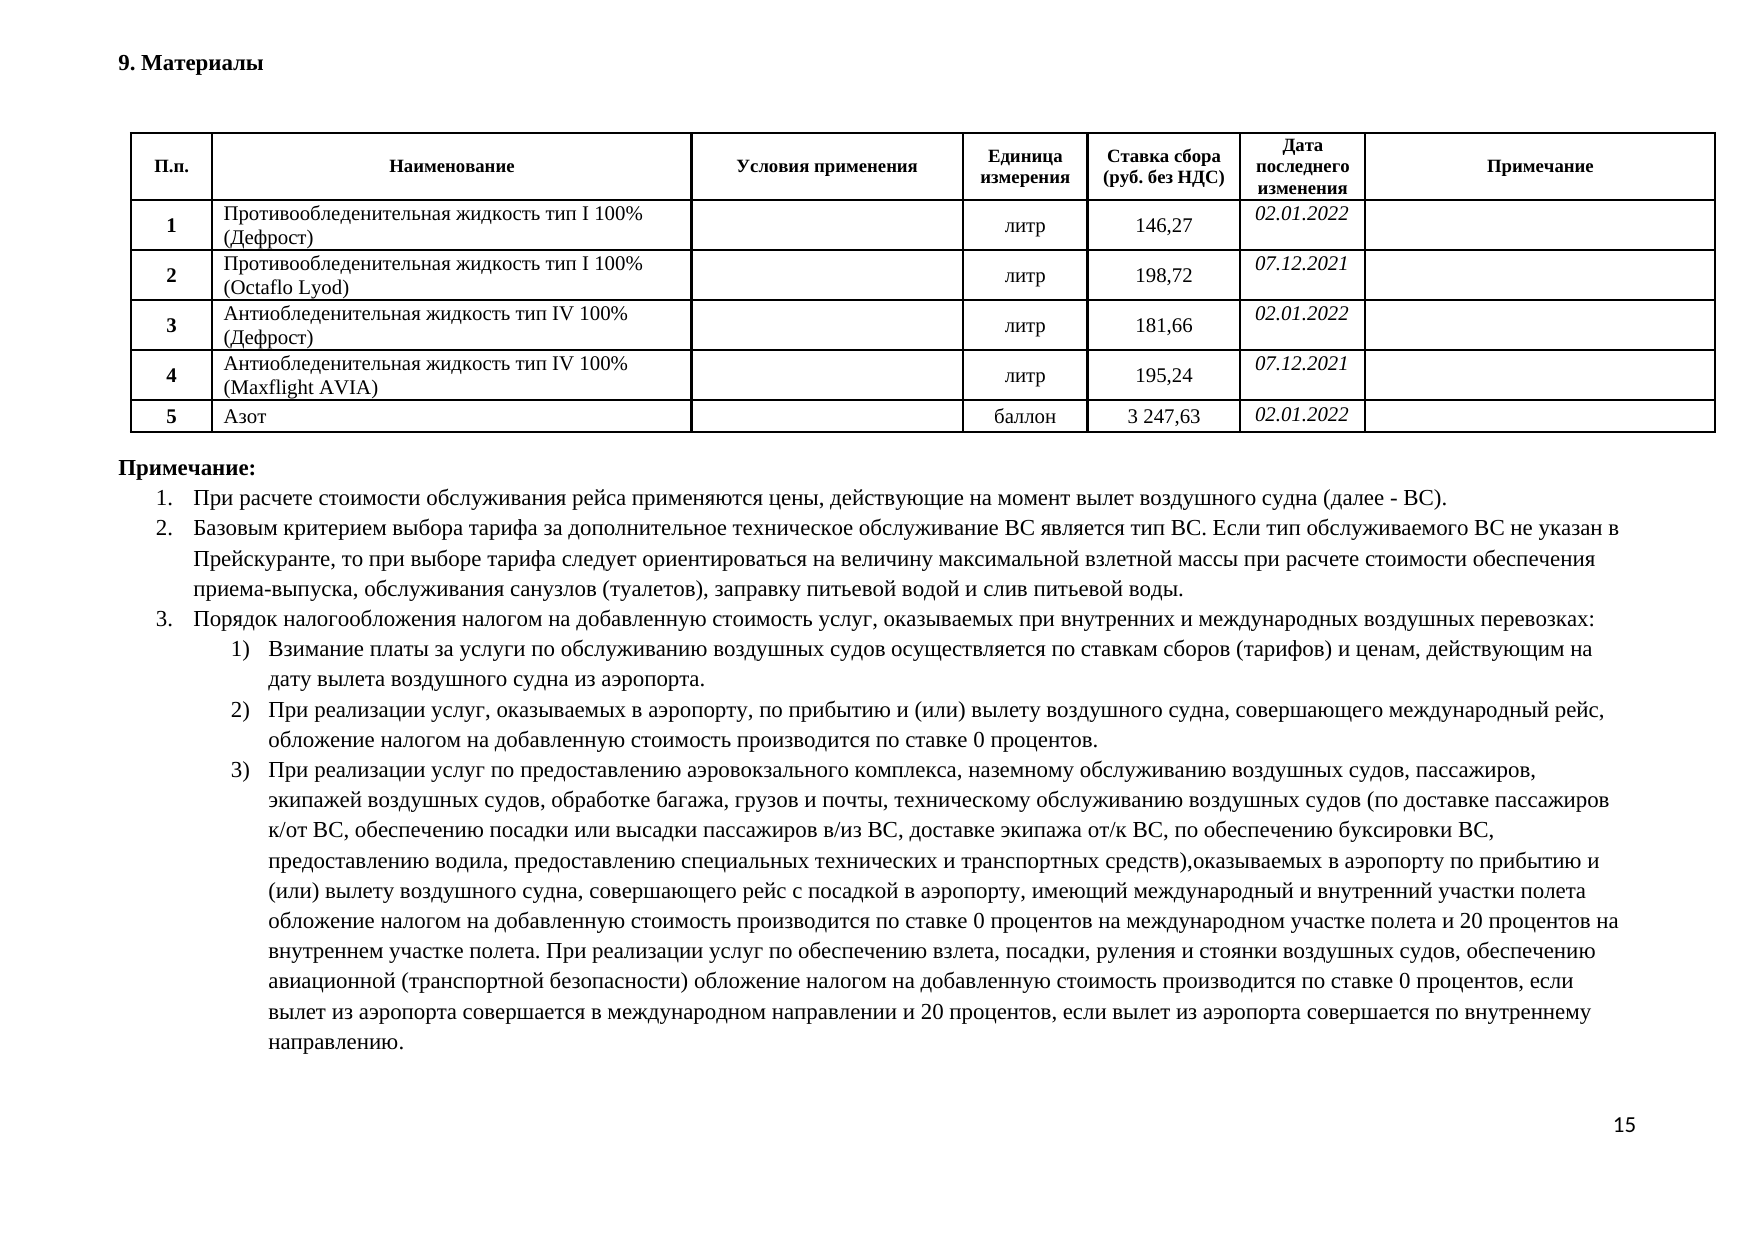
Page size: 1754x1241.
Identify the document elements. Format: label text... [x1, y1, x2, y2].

table_header Единица измерения [964, 134, 1086, 198]
table_cell 02.01.2022 [1241, 201, 1364, 249]
table_header П.п. [132, 134, 211, 198]
table_cell [1366, 351, 1714, 399]
table_cell Антиобледенительная жидкость тип IV 100% (Дефрост) [213, 301, 690, 349]
table_header Ставка сбора (руб. без НДС) [1089, 134, 1239, 198]
table_cell [1366, 301, 1714, 349]
table_cell Азот [213, 401, 690, 431]
table_cell 181,66 [1089, 301, 1239, 349]
table_cell [693, 351, 962, 399]
list Взимание платы за услуги по обслуживанию воздушных судов осуществляется по ставкам сборов (тарифов) и ценам, действующим на дату вылета воздушного судна из аэропорта. [231, 635, 1636, 692]
list Базовым критерием выбора тарифа за дополнительное техническое обслуживание ВС является тип ВС. Если тип обслуживаемого ВС не указан в Прейскуранте, то при выборе тарифа следует ориентироваться на величину максимальной взлетной массы при расчете стоимости обеспечения приема-выпуска, обслуживания санузлов (туалетов), заправку питьевой водой и слив питьевой воды. [156, 514, 1636, 601]
table_cell 146,27 [1089, 201, 1239, 249]
table_cell 07.12.2021 [1241, 251, 1364, 299]
table_cell 5 [132, 401, 211, 431]
table_cell литр [964, 251, 1086, 299]
table_cell литр [964, 201, 1086, 249]
table_cell [1366, 201, 1714, 249]
table_cell 3 247,63 [1089, 401, 1239, 431]
subtitle 9. Материалы [118, 48, 1636, 75]
table_cell [693, 401, 962, 431]
table_cell Противообледенительная жидкость тип I 100% (Дефрост) [213, 201, 690, 249]
table_cell [693, 201, 962, 249]
table_cell [1366, 251, 1714, 299]
table_header Примечание [1366, 134, 1714, 198]
subtitle Примечание: [118, 454, 1636, 480]
table_cell [693, 301, 962, 349]
table_cell 07.12.2021 [1241, 351, 1364, 399]
table_cell 3 [132, 301, 211, 349]
list Порядок налогообложения налогом на добавленную стоимость услуг, оказываемых при внутренних и международных воздушных перевозках: [156, 605, 1636, 631]
list При реализации услуг, оказываемых в аэропорту, по прибытию и (или) вылету воздушного судна, совершающего международный рейс, обложение налогом на добавленную стоимость производится по ставке 0 процентов. [231, 696, 1636, 752]
table_cell 02.01.2022 [1241, 301, 1364, 349]
list При реализации услуг по предоставлению аэровокзального комплекса, наземному обслуживанию воздушных судов, пассажиров, экипажей воздушных судов, обработке багажа, грузов и почты, техническому обслуживанию воздушных судов (по доставке пассажиров к/от ВС, обеспечению посадки или высадки пассажиров в/из ВС, доставке экипажа от/к ВС, по обеспечению буксировки ВС, предоставлению водила, предоставлению специальных технических и транспортных средств),оказываемых в аэропорту по прибытию и (или) вылету воздушного судна, совершающего рейс с посадкой в аэропорту, имеющий международный и внутренний участки полета обложение налогом на добавленную стоимость производится по ставке 0 процентов на международном участке полета и 20 процентов на внутреннем участке полета. При реализации услуг по обеспечению взлета, посадки, руления и стоянки воздушных судов, обеспечению авиационной (транспортной безопасности) обложение налогом на добавленную стоимость производится по ставке 0 процентов, если вылет из аэропорта совершается в международном направлении и 20 процентов, если вылет из аэропорта совершается по внутреннему направлению. [231, 756, 1636, 1054]
table_cell 2 [132, 251, 211, 299]
table_cell 195,24 [1089, 351, 1239, 399]
table_cell баллон [964, 401, 1086, 431]
table_cell Антиобледенительная жидкость тип IV 100% (Maxflight AVIA) [213, 351, 690, 399]
table_cell литр [964, 351, 1086, 399]
table_header Дата последнего изменения [1241, 134, 1364, 198]
table_cell 198,72 [1089, 251, 1239, 299]
table_cell 02.01.2022 [1241, 401, 1364, 431]
table_header Условия применения [693, 134, 962, 198]
table_cell 4 [132, 351, 211, 399]
table_cell [693, 251, 962, 299]
table_cell [1366, 401, 1714, 431]
table_cell литр [964, 301, 1086, 349]
table_header Наименование [213, 134, 690, 198]
table_cell Противообледенительная жидкость тип I 100% (Octaflo Lyod) [213, 251, 690, 299]
table_cell 1 [132, 201, 211, 249]
list При расчете стоимости обслуживания рейса применяются цены, действующие на момент вылет воздушного судна (далее - ВС). [156, 484, 1636, 511]
